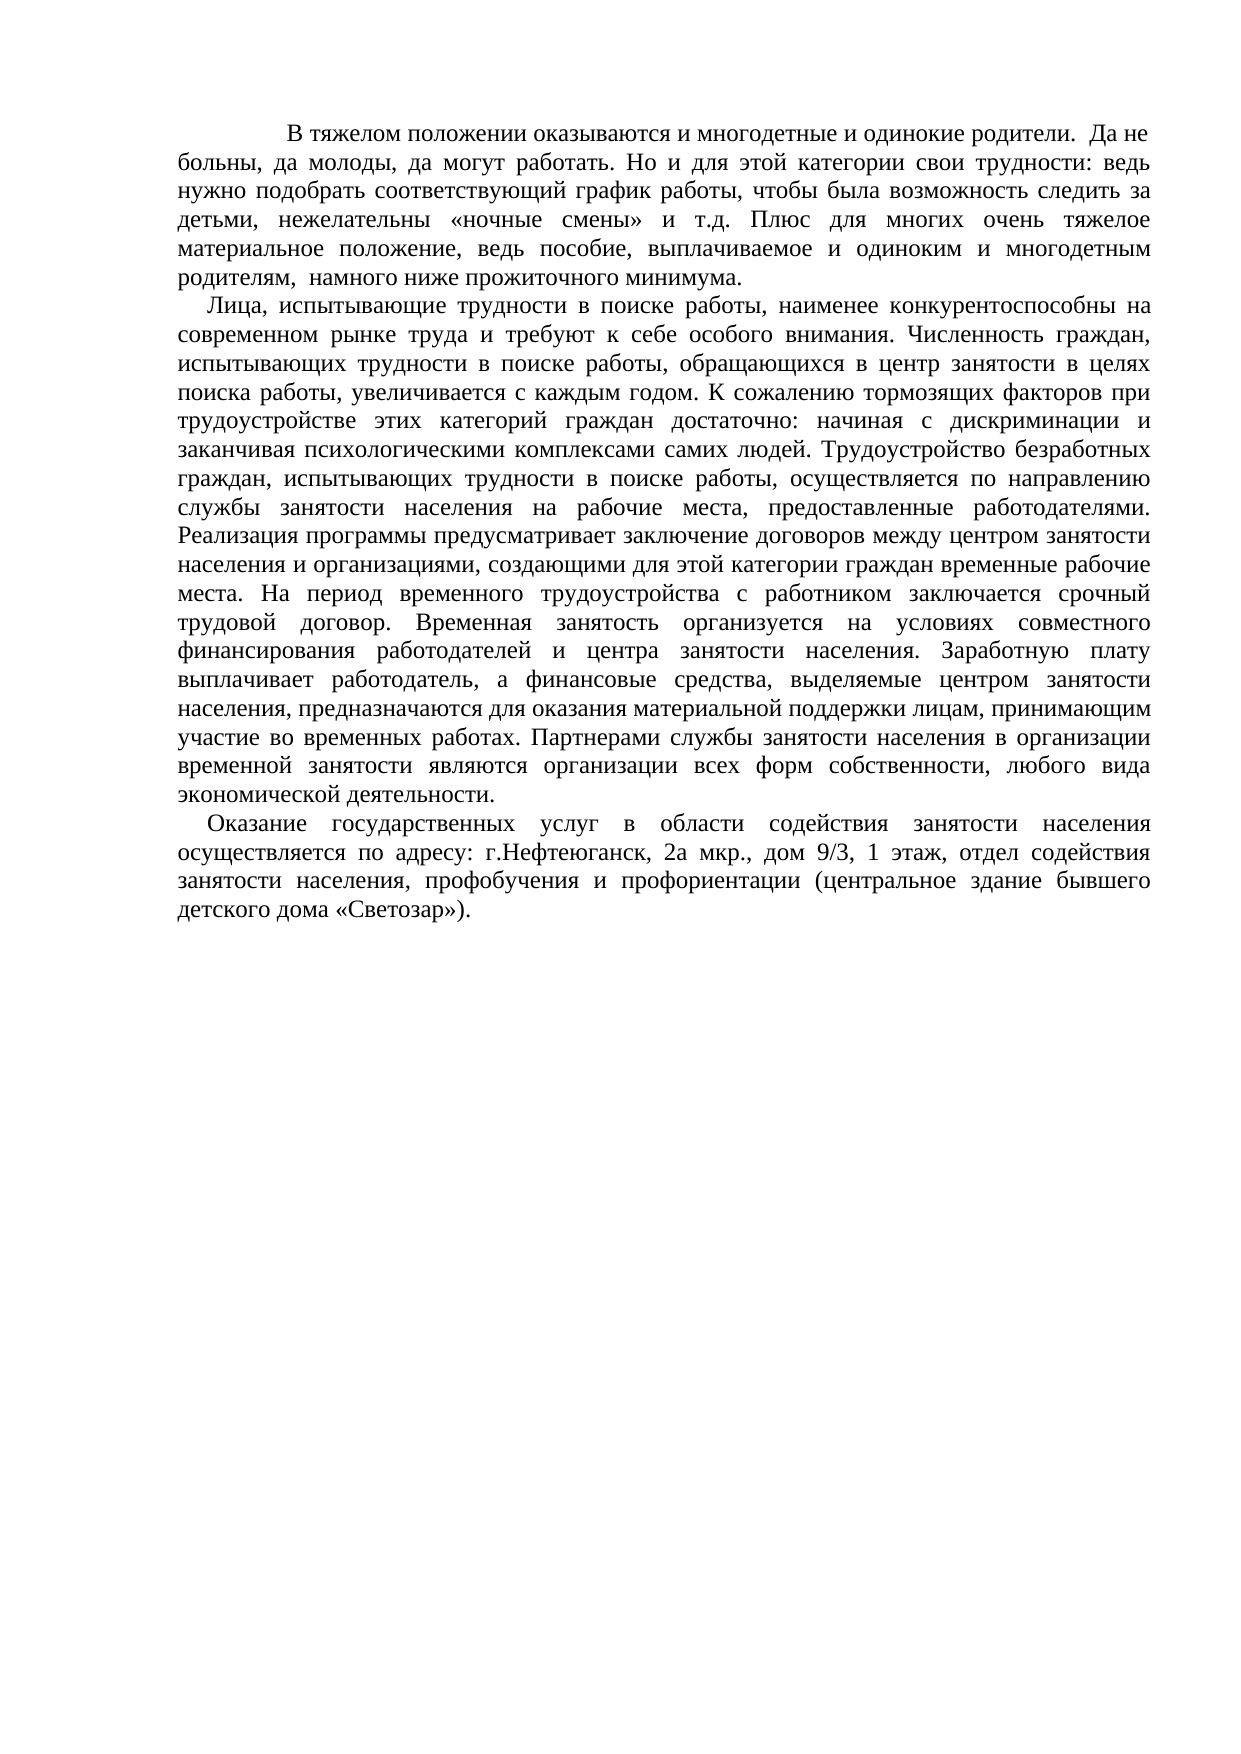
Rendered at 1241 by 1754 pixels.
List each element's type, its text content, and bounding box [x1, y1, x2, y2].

text Лица, испытывающие трудности в поиске работы, наименее конкурентоспособны на современном рынке труда и требуют к себе особого внимания. Численность граждан, испытывающих трудности в поиске работы, обращающихся в центр занятости в целях поиска работы, увеличивается с каждым годом. К сожалению тормозящих факторов при трудоустройстве этих категорий граждан достаточно: начиная с дискриминации и заканчивая психологическими комплексами самих людей. Трудоустройство безработных граждан, испытывающих трудности в поиске работы, осуществляется по направлению службы занятости населения на рабочие места, предоставленные работодателями. Реализация программы предусматривает заключение договоров между центром занятости населения и организациями, создающими для этой категории граждан временные рабочие места. На период временного трудоустройства с работником заключается срочный трудовой договор. Временная занятость организуется на условиях совместного финансирования работодателей и центра занятости населения. Заработную плату выплачивает работодатель, а финансовые средства, выделяемые центром занятости населения, предназначаются для оказания материальной поддержки лицам, принимающим участие во временных работах. Партнерами службы занятости населения в организации временной занятости являются организации всех форм собственности, любого вида экономической деятельности. [177, 291, 1152, 808]
text В тяжелом положении оказываются и многодетные и одинокие родители. Да не больны, да молоды, да могут работать. Но и для этой категории свои трудности: ведь нужно подобрать соответствующий график работы, чтобы была возможность следить за детьми, нежелательны «ночные смены» и т.д. Плюс для многих очень тяжелое материальное положение, ведь пособие, выплачиваемое и одиноким и многодетным родителям, намного ниже прожиточного минимума. [177, 118, 1152, 291]
text Оказание государственных услуг в области содействия занятости населения осуществляется по адресу: г.Нефтеюганск, 2а мкр., дом 9/3, 1 этаж, отдел содействия занятости населения, профобучения и профориентации (центральное здание бывшего детского дома «Светозар»). [177, 808, 1152, 923]
